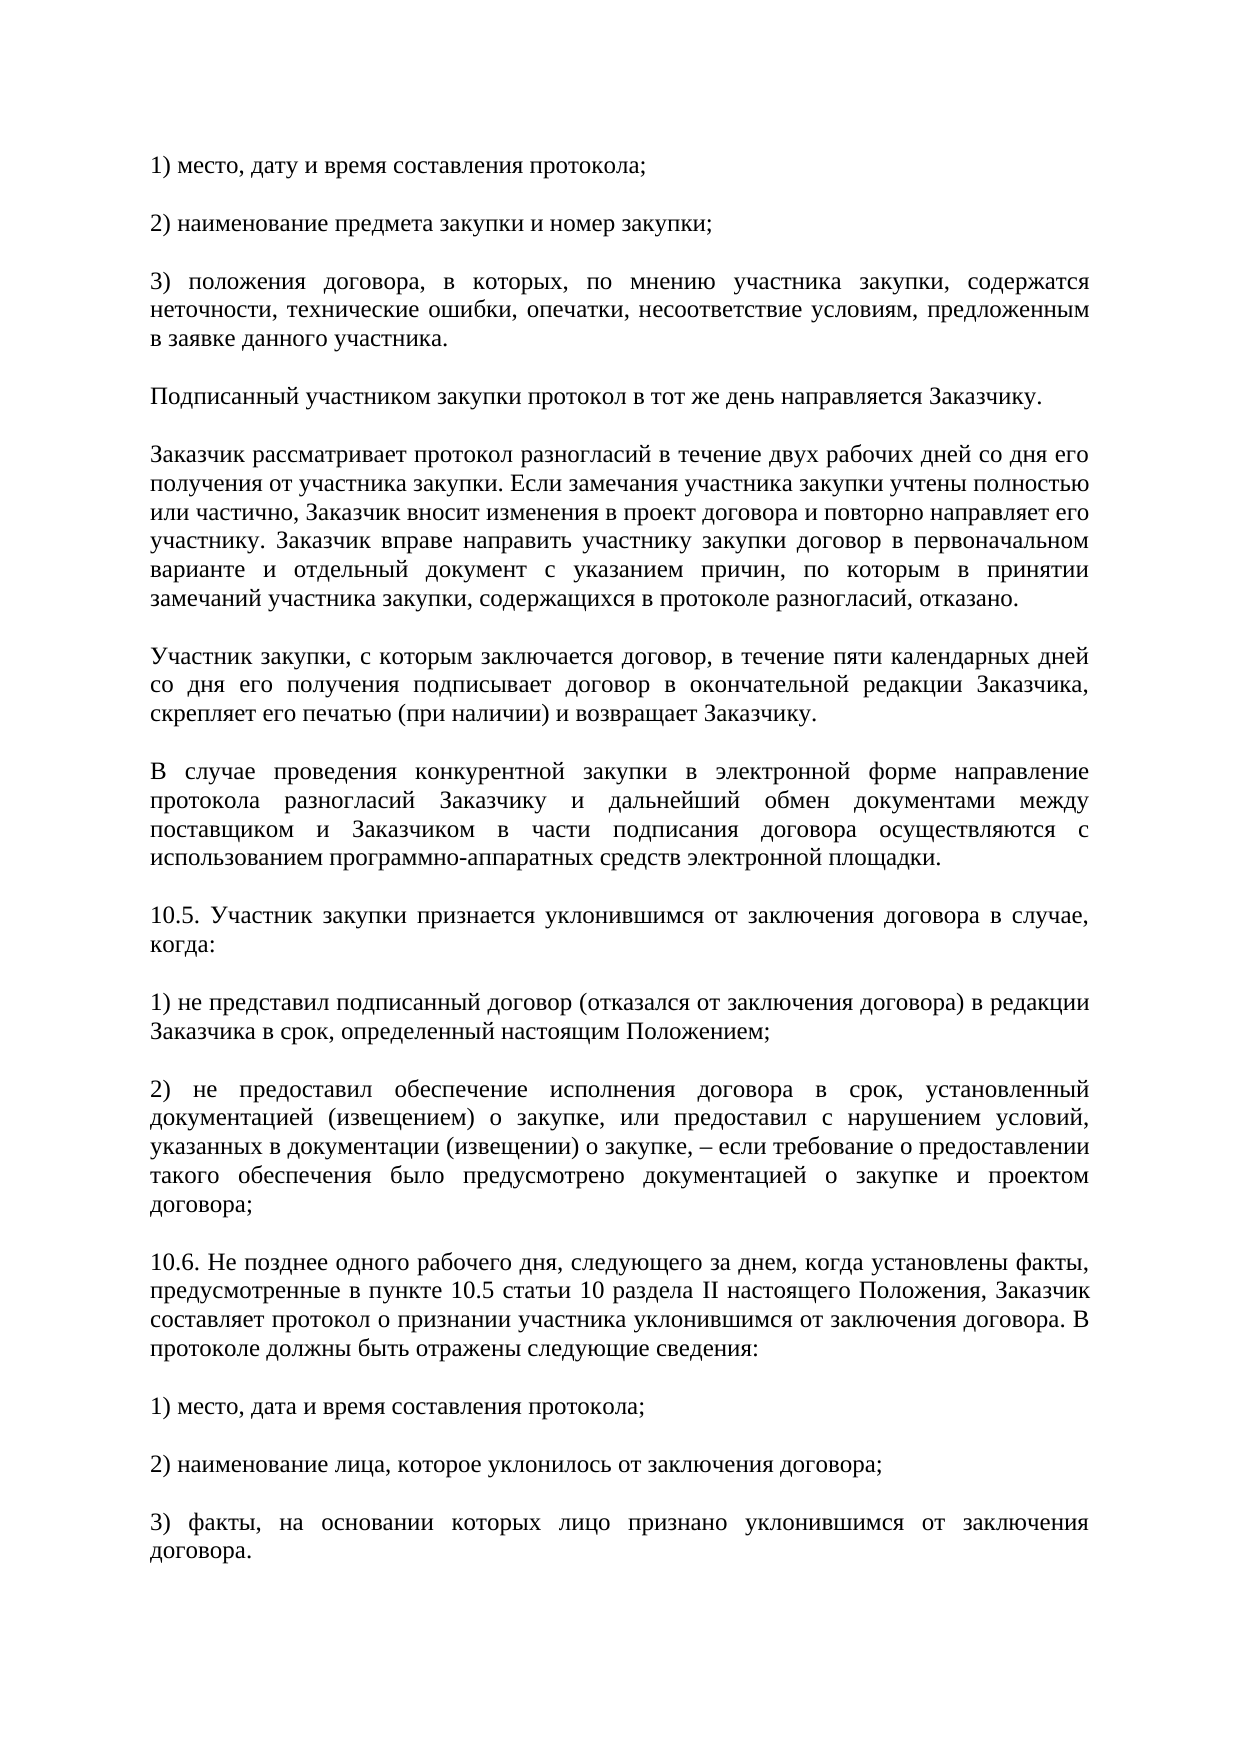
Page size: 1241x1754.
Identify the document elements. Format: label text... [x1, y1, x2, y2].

text 2) не предоставил обеспечение исполнения договора в срок, установленный документацией (извещением) о закупке, или предоставил с нарушением условий, указанных в документации (извещении) о закупке, – если требование о предоставлении такого обеспечения было предусмотрено документацией о закупке и проектом договора; [150, 1074, 1090, 1217]
text 2) наименование предмета закупки и номер закупки; [150, 208, 1090, 237]
text 1) не представил подписанный договор (отказался от заключения договора) в редакции Заказчика в срок, определенный настоящим Положением; [150, 987, 1090, 1044]
text 10.5. Участник закупки признается уклонившимся от заключения договора в случае, когда: [150, 900, 1090, 958]
text Подписанный участником закупки протокол в тот же день направляется Заказчику. [150, 381, 1090, 410]
text В случае проведения конкурентной закупки в электронной форме направление протокола разногласий Заказчику и дальнейший обмен документами между поставщиком и Заказчиком в части подписания договора осуществляются с использованием программно-аппаратных средств электронной площадки. [150, 756, 1090, 871]
text Участник закупки, с которым заключается договор, в течение пяти календарных дней со дня его получения подписывает договор в окончательной редакции Заказчика, скрепляет его печатью (при наличии) и возвращает Заказчику. [150, 641, 1090, 727]
text 2) наименование лица, которое уклонилось от заключения договора; [150, 1449, 1090, 1477]
text 3) факты, на основании которых лицо признано уклонившимся от заключения договора. [150, 1507, 1090, 1564]
text 3) положения договора, в которых, по мнению участника закупки, содержатся неточности, технические ошибки, опечатки, несоответствие условиям, предложенным в заявке данного участника. [150, 266, 1090, 352]
text 1) место, дату и время составления протокола; [150, 150, 1090, 179]
text 10.6. Не позднее одного рабочего дня, следующего за днем, когда установлены факты, предусмотренные в пункте 10.5 статьи 10 раздела II настоящего Положения, Заказчик составляет протокол о признании участника уклонившимся от заключения договора. В протоколе должны быть отражены следующие сведения: [150, 1247, 1090, 1362]
text Заказчик рассматривает протокол разногласий в течение двух рабочих дней со дня его получения от участника закупки. Если замечания участника закупки учтены полностью или частично, Заказчик вносит изменения в проект договора и повторно направляет его участнику. Заказчик вправе направить участнику закупки договор в первоначальном варианте и отдельный документ с указанием причин, по которым в принятии замечаний участника закупки, содержащихся в протоколе разногласий, отказано. [150, 439, 1090, 612]
text 1) место, дата и время составления протокола; [150, 1391, 1090, 1419]
